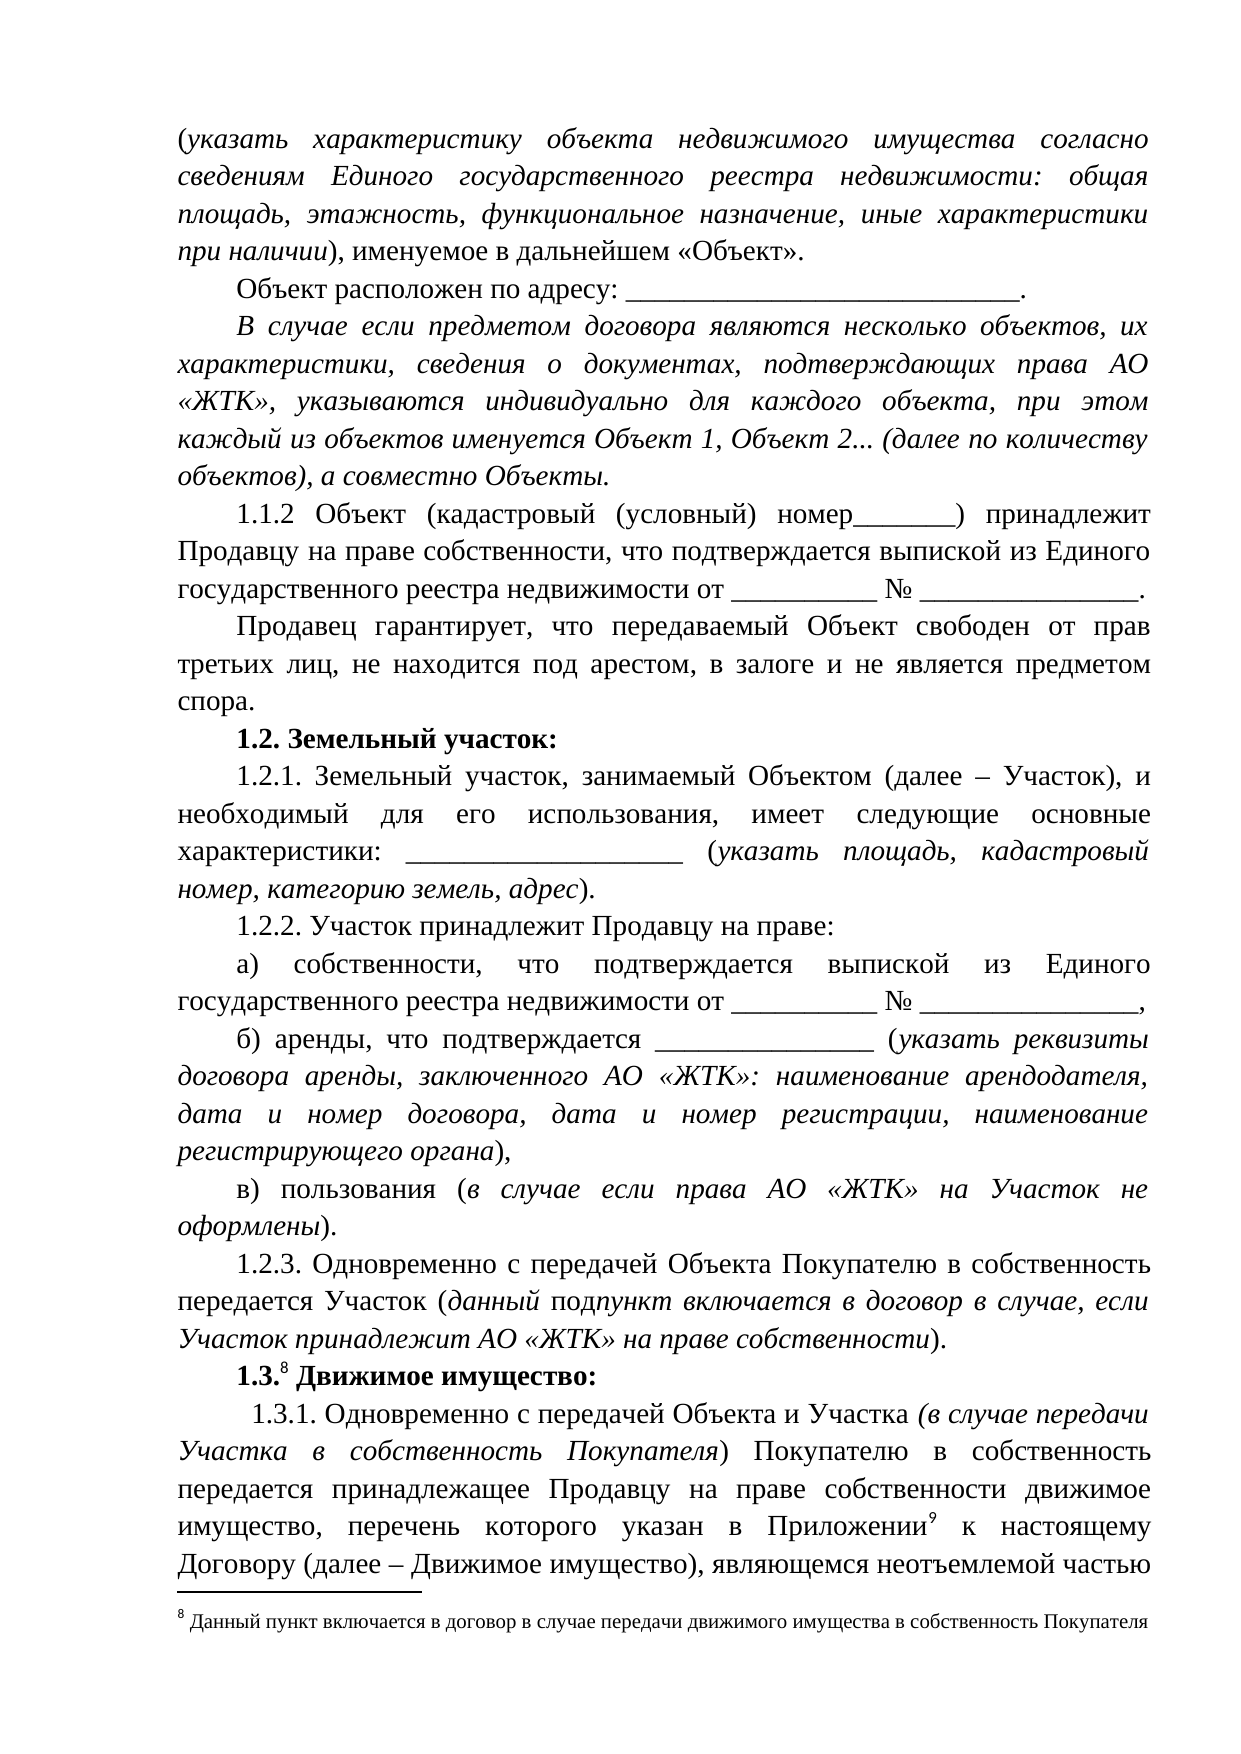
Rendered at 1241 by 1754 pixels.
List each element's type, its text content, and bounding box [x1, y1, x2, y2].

text 1.2.3. Одновременно с передачей Объекта Покупателю в собственность передается Участок (данный подпункт включается в договор в случае, если Участок принадлежит АО «ЖТК» на праве собственности). [177, 1243, 1152, 1356]
text а) собственности, что подтверждается выпиской из Единого государственного реестра недвижимости от __________ № _______________, [177, 943, 1152, 1018]
text в) пользования (в случае если права АО «ЖТК» на Участок не оформлены). [177, 1168, 1152, 1243]
text 1.2.1. Земельный участок, занимаемый Объектом (далее – Участок), и необходимый для его использования, имеет следующие основные характеристики: ___________________ (указать площадь, кадастровый номер, категорию земель, адрес). [177, 756, 1152, 906]
text 1.3. Движимое имущество: [177, 1356, 1152, 1393]
text 1.2. Земельный участок: [177, 718, 1152, 756]
text б) аренды, что подтверждается _______________ (указать реквизиты договора аренды, заключенного АО «ЖТК»: наименование арендодателя, дата и номер договора, дата и номер регистрации, наименование регистрирующего органа), [177, 1018, 1152, 1168]
text Объект расположен по адресу: ___________________________. [177, 268, 1152, 306]
text В случае если предметом договора являются несколько объектов, их характеристики, сведения о документах, подтверждающих права АО «ЖТК», указываются индивидуально для каждого объекта, при этом каждый из объектов именуется Объект 1, Объект 2... (далее по количеству объектов), а совместно Объекты. [177, 306, 1152, 493]
text 1.1.2 Объект (кадастровый (условный) номер_______) принадлежит Продавцу на праве собственности, что подтверждается выпиской из Единого государственного реестра недвижимости от __________ № _______________. [177, 493, 1152, 606]
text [177, 118, 1152, 268]
text Продавец гарантирует, что передаваемый Объект свободен от прав третьих лиц, не находится под арестом, в залоге и не является предметом спора. [177, 606, 1152, 718]
text 1.2.2. Участок принадлежит Продавцу на праве: [177, 906, 1152, 943]
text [177, 1393, 1152, 1581]
